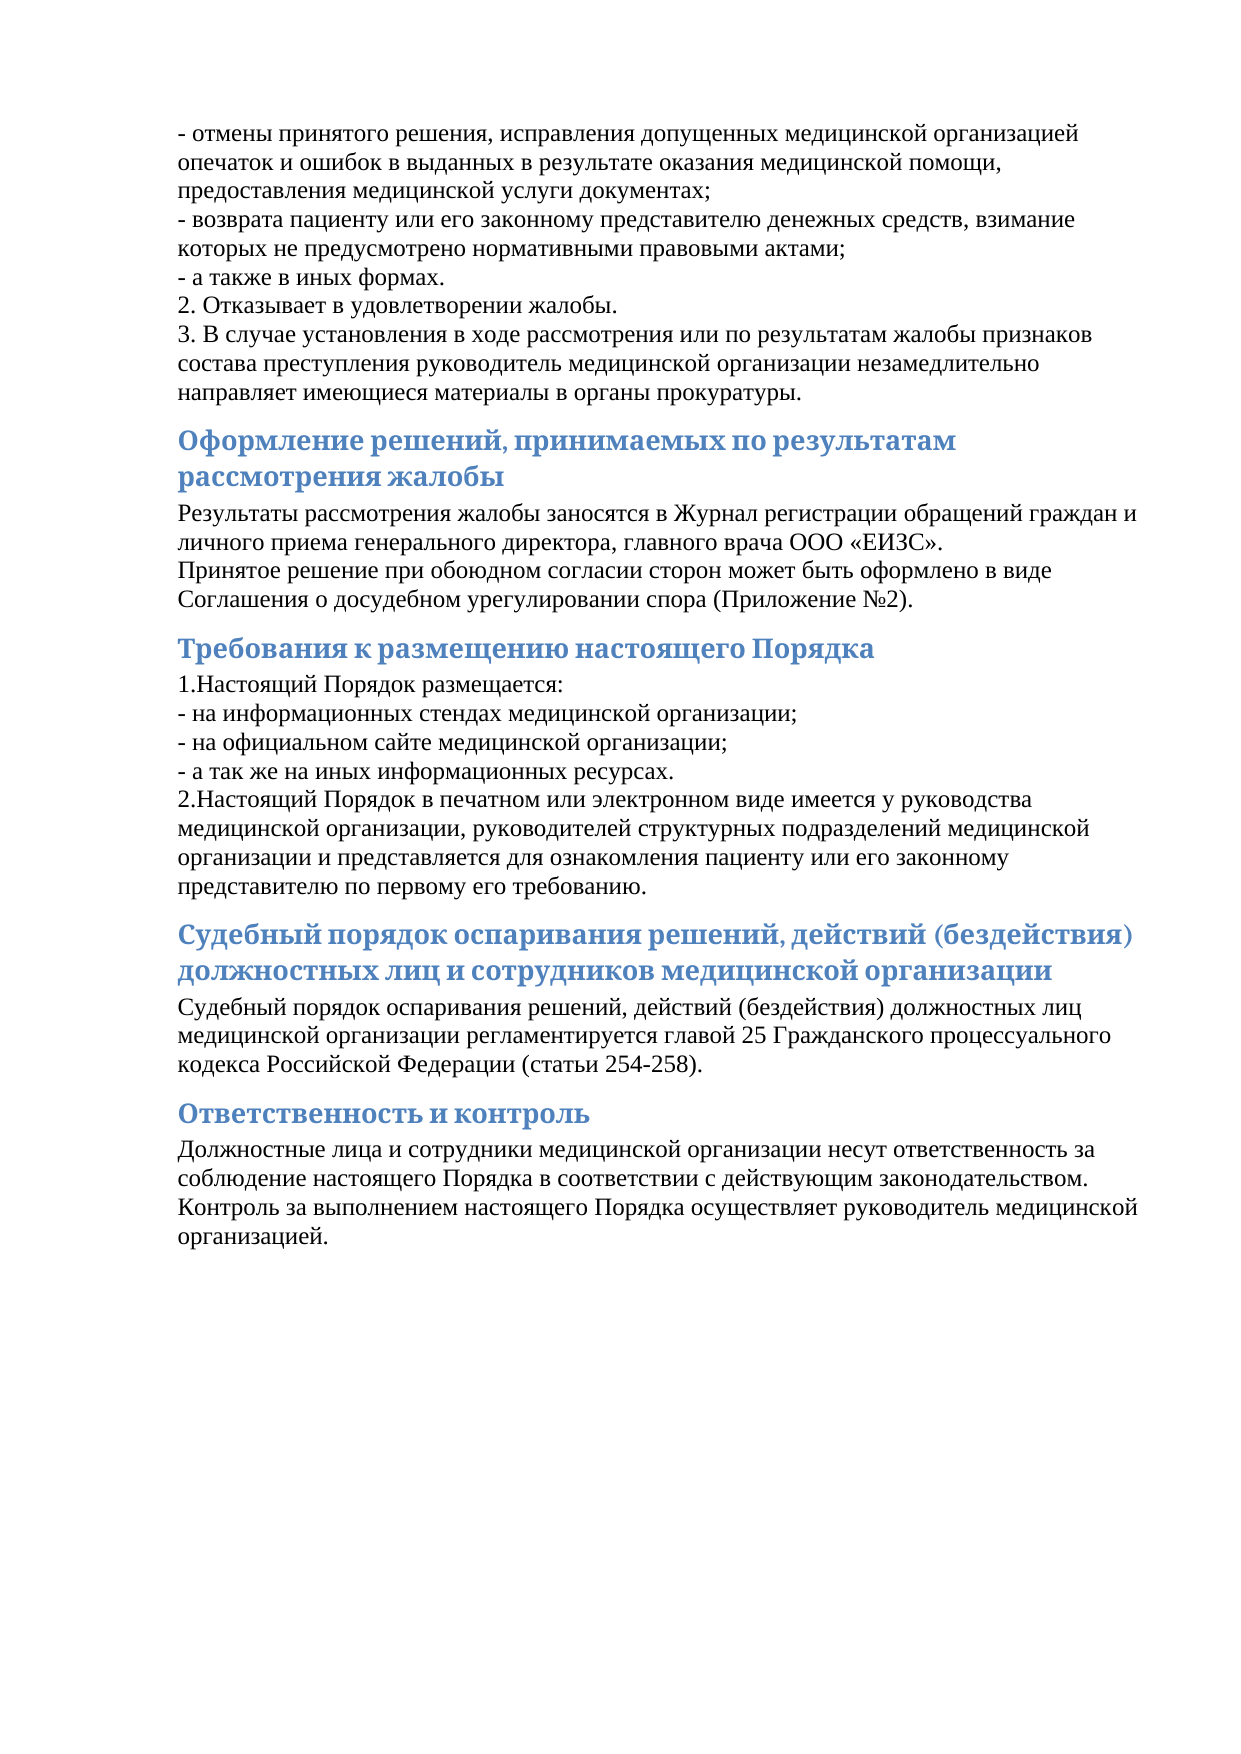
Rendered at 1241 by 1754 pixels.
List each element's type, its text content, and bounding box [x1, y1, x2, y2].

text - отмены принятого решения, исправления допущенных медицинской организацией опечаток и ошибок в выданных в результате оказания медицинской помощи, предоставления медицинской услуги документах; [177, 118, 1152, 204]
text 3. В случае установления в ходе рассмотрения или по результатам жалобы признаков состава преступления руководитель медицинской организации незамедлительно направляет имеющиеся материалы в органы прокуратуры. [177, 319, 1152, 406]
text Судебный порядок оспаривания решений, действий (бездействия) должностных лиц медицинской организации регламентируется главой 25 Гражданского процессуального кодекса Российской Федерации (статьи 254-258). [177, 992, 1152, 1078]
text 1.Настоящий Порядок размещается: [177, 669, 1152, 698]
text - возврата пациенту или его законному представителю денежных средств, взимание которых не предусмотрено нормативными правовыми актами; [177, 204, 1152, 262]
text Принятое решение при обоюдном согласии сторон может быть оформлено в виде Соглашения о досудебном урегулировании спора (Приложение №2). [177, 555, 1152, 613]
subtitle Оформление решений, принимаемых по результатам рассмотрения жалобы [177, 426, 1152, 493]
text - на официальном сайте медицинской организации; [177, 727, 1152, 756]
subtitle Судебный порядок оспаривания решений, действий (бездействия) должностных лиц и сотрудников медицинской организации [177, 920, 1152, 987]
subtitle Ответственность и контроль [177, 1099, 1152, 1130]
text - а также в иных формах. [177, 262, 1152, 291]
text - на информационных стендах медицинской организации; [177, 698, 1152, 727]
text - а так же на иных информационных ресурсах. [177, 756, 1152, 784]
text Результаты рассмотрения жалобы заносятся в Журнал регистрации обращений граждан и личного приема генерального директора, главного врача ООО «ЕИЗС». [177, 498, 1152, 555]
text Контроль за выполнением настоящего Порядка осуществляет руководитель медицинской организацией. [177, 1192, 1152, 1249]
subtitle Требования к размещению настоящего Порядка [177, 634, 1152, 665]
text Должностные лица и сотрудники медицинской организации несут ответственность за соблюдение настоящего Порядка в соответствии с действующим законодательством. [177, 1134, 1152, 1192]
text 2. Отказывает в удовлетворении жалобы. [177, 291, 1152, 319]
text 2.Настоящий Порядок в печатном или электронном виде имеется у руководства медицинской организации, руководителей структурных подразделений медицинской организации и представляется для ознакомления пациенту или его законному представителю по первому его требованию. [177, 784, 1152, 899]
